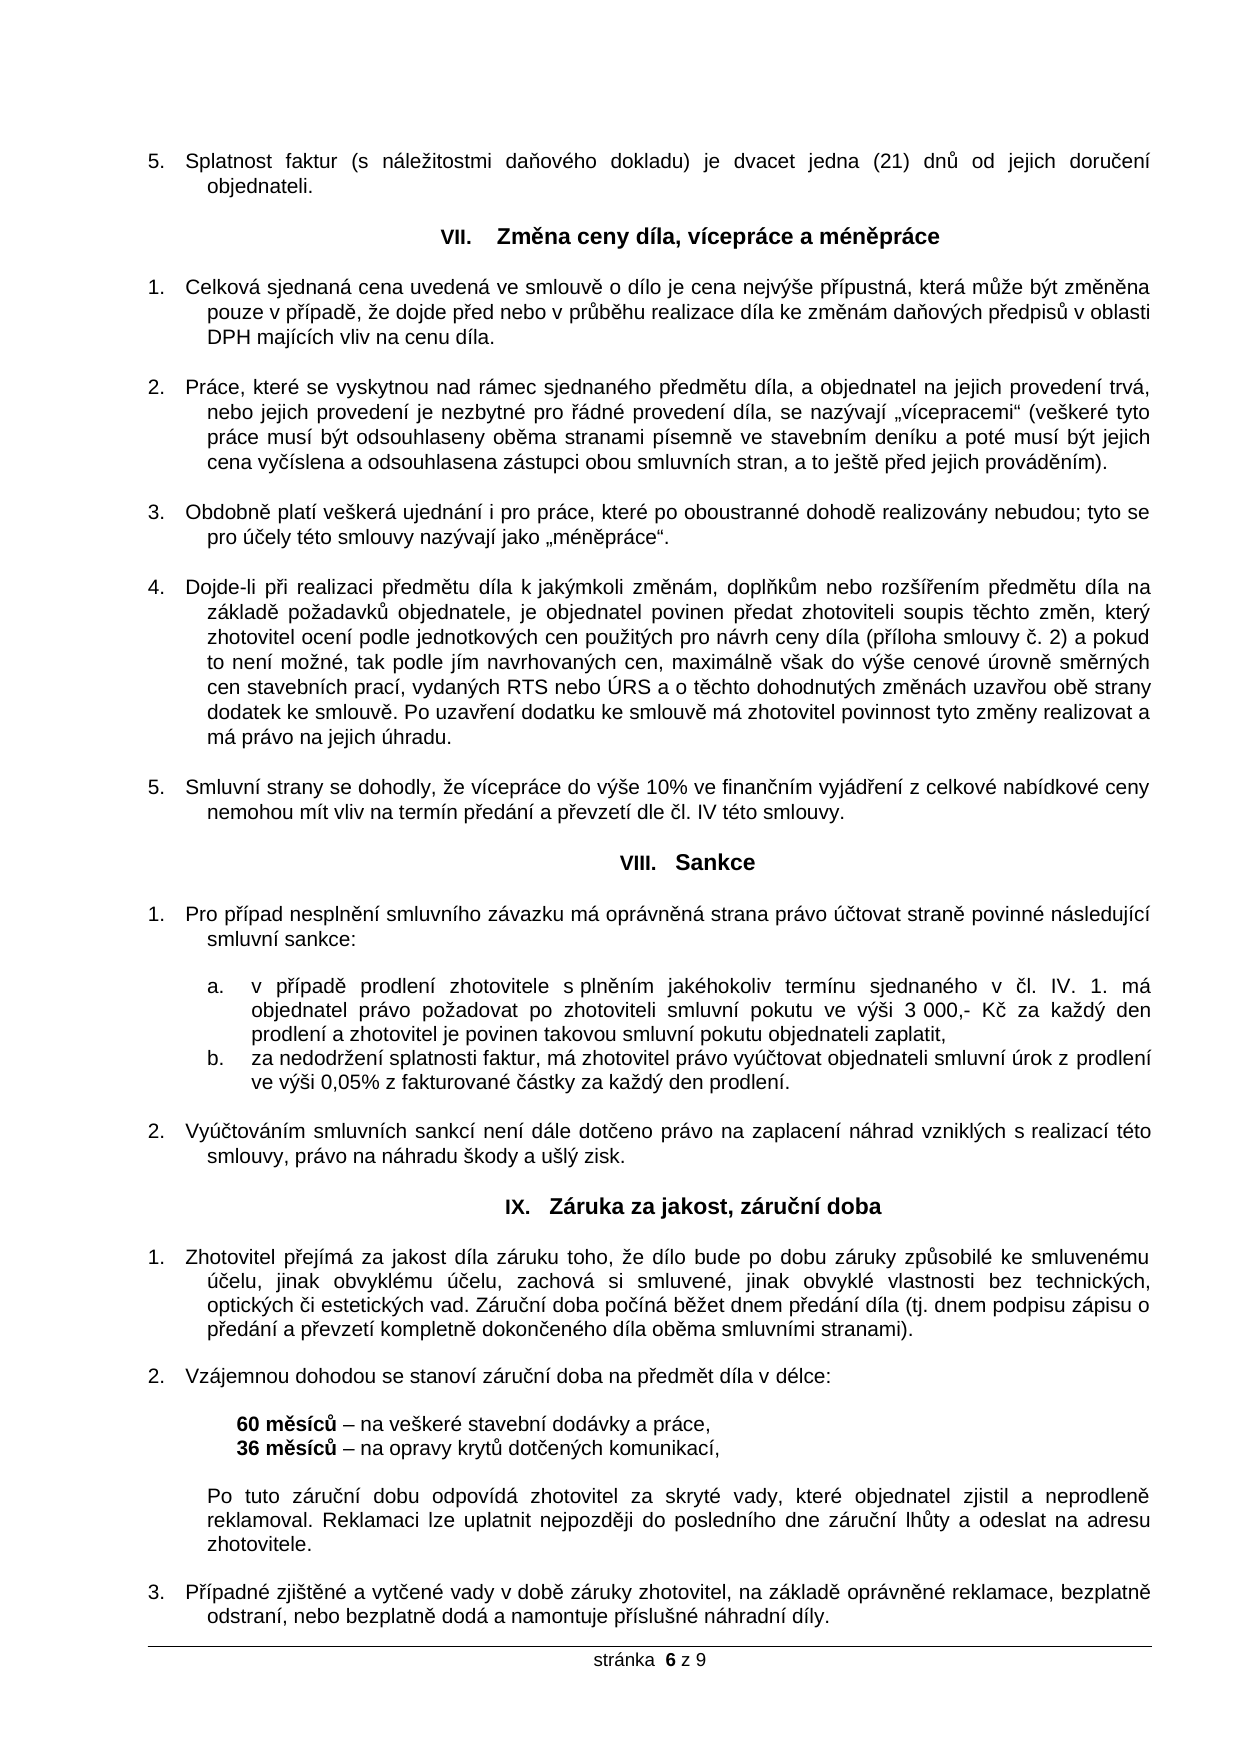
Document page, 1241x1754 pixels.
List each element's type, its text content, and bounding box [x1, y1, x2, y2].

list Smluvní strany se dohodly, že vícepráce do výše 10% ve finančním vyjádření z celkové nabídkové ceny nemohou mít vliv na termín předání a převzetí dle čl. IV této smlouvy. [148, 774, 1152, 824]
text 36 měsíců – na opravy krytů dotčených komunikací, [236, 1436, 1152, 1460]
subtitle Sankce [260, 849, 1152, 875]
list Vzájemnou dohodou se stanoví záruční doba na předmět díla v délce: [148, 1364, 1152, 1388]
list Splatnost faktur (s náležitostmi daňového dokladu) je dvacet jedna (21) dnů od jejich doručení objednateli. [148, 148, 1152, 198]
text 60 měsíců – na veškeré stavební dodávky a práce, [236, 1412, 1152, 1436]
list Práce, které se vyskytnou nad rámec sjednaného předmětu díla, a objednatel na jejich provedení trvá, nebo jejich provedení je nezbytné pro řádné provedení díla, se nazývají „vícepracemi“ (veškeré tyto práce musí být odsouhlaseny oběma stranami písemně ve stavebním deníku a poté musí být jejich cena vyčíslena a odsouhlasena zástupci obou smluvních stran, a to ještě před jejich prováděním). [148, 374, 1152, 474]
list v případě prodlení zhotovitele s plněním jakéhokoliv termínu sjednaného v čl. IV. 1. má objednatel právo požadovat po zhotoviteli smluvní pokutu ve výši 3 000,- Kč za každý den prodlení a zhotovitel je povinen takovou smluvní pokutu objednateli zaplatit, [207, 974, 1152, 1046]
subtitle Změna ceny díla, vícepráce a méněpráce [260, 223, 1152, 249]
text Po tuto záruční dobu odpovídá zhotovitel za skryté vady, které objednatel zjistil a neprodleně reklamoval. Reklamaci lze uplatnit nejpozději do posledního dne záruční lhůty a odeslat na adresu zhotovitele. [207, 1484, 1152, 1556]
list Pro případ nesplnění smluvního závazku má oprávněná strana právo účtovat straně povinné následující smluvní sankce: [148, 900, 1152, 950]
list Obdobně platí veškerá ujednání i pro práce, které po oboustranné dohodě realizovány nebudou; tyto se pro účely této smlouvy nazývají jako „méněpráce“. [148, 499, 1152, 549]
list Dojde-li při realizaci předmětu díla k jakýmkoli změnám, doplňkům nebo rozšířením předmětu díla na základě požadavků objednatele, je objednatel povinen předat zhotoviteli soupis těchto změn, který zhotovitel ocení podle jednotkových cen použitých pro návrh ceny díla (příloha smlouvy č. 2) a pokud to není možné, tak podle jím navrhovaných cen, maximálně však do výše cenové úrovně směrných cen stavebních prací, vydaných RTS nebo ÚRS a o těchto dohodnutých změnách uzavřou obě strany dodatek ke smlouvě. Po uzavření dodatku ke smlouvě má zhotovitel povinnost tyto změny realizovat a má právo na jejich úhradu. [148, 574, 1152, 749]
subtitle Záruka za jakost, záruční doba [260, 1193, 1152, 1219]
list za nedodržení splatnosti faktur, má zhotovitel právo vyúčtovat objednateli smluvní úrok z prodlení ve výši 0,05% z fakturované částky za každý den prodlení. [207, 1046, 1152, 1094]
list Zhotovitel přejímá za jakost díla záruku toho, že dílo bude po dobu záruky způsobilé ke smluvenému účelu, jinak obvyklému účelu, zachová si smluvené, jinak obvyklé vlastnosti bez technických, optických či estetických vad. Záruční doba počíná běžet dnem předání díla (tj. dnem podpisu zápisu o předání a převzetí kompletně dokončeného díla oběma smluvními stranami). [148, 1244, 1152, 1340]
list Případné zjištěné a vytčené vady v době záruky zhotovitel, na základě oprávněné reklamace, bezplatně odstraní, nebo bezplatně dodá a namontuje příslušné náhradní díly. [148, 1580, 1152, 1628]
list Vyúčtováním smluvních sankcí není dále dotčeno právo na zaplacení náhrad vzniklých s realizací této smlouvy, právo na náhradu škody a ušlý zisk. [148, 1118, 1152, 1168]
list Celková sjednaná cena uvedená ve smlouvě o dílo je cena nejvýše přípustná, která může být změněna pouze v případě, že dojde před nebo v průběhu realizace díla ke změnám daňových předpisů v oblasti DPH majících vliv na cenu díla. [148, 274, 1152, 349]
